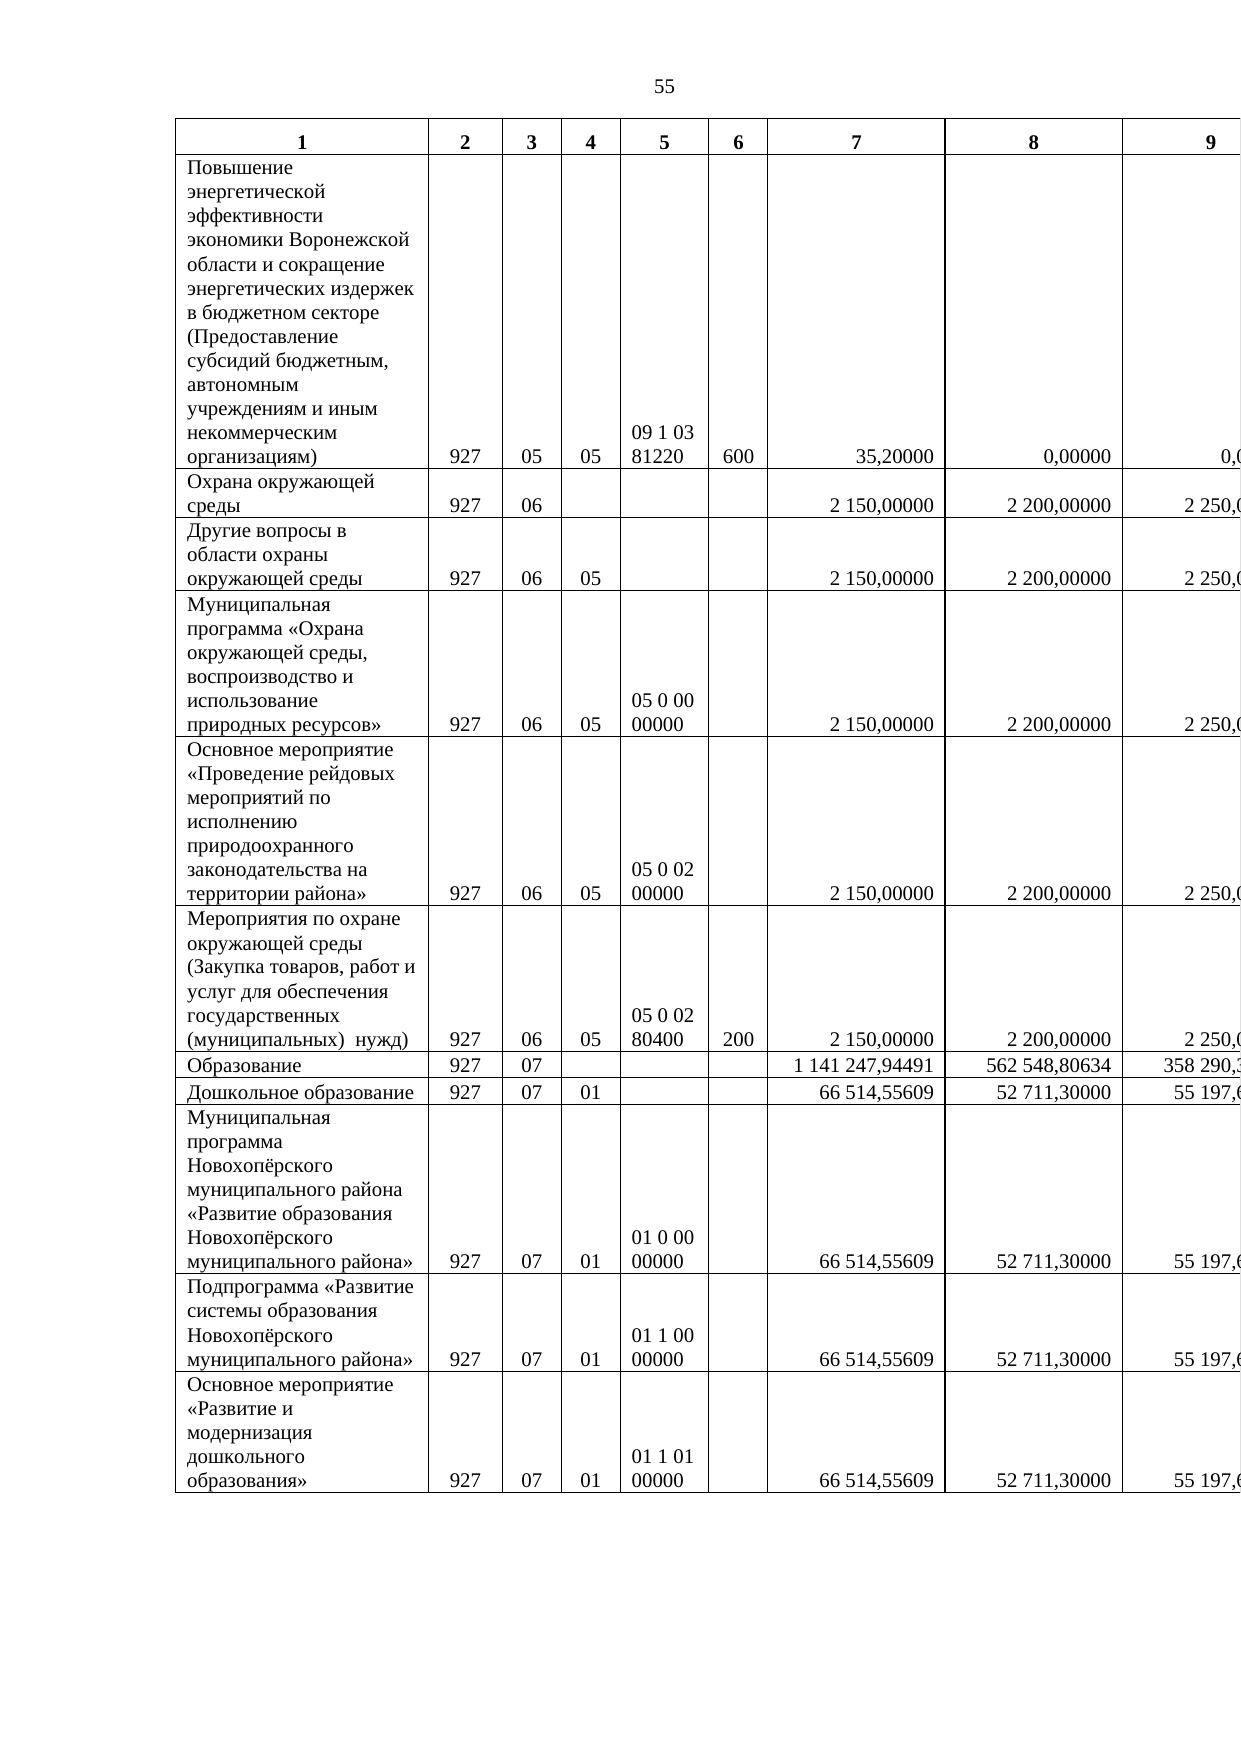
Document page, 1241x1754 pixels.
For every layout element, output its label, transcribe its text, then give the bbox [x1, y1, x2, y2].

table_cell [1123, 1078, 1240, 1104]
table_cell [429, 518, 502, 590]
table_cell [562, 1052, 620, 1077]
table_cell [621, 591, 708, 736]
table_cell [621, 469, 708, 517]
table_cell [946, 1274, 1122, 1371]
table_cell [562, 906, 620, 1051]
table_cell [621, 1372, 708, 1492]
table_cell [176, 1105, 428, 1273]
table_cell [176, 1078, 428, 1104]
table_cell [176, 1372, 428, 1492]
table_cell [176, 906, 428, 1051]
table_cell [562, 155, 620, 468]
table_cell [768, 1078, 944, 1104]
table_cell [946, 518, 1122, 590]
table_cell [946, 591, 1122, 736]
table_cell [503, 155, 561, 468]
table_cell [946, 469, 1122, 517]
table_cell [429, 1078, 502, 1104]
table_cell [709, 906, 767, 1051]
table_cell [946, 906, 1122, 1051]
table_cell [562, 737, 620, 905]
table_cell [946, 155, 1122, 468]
table_header 4 [562, 119, 620, 154]
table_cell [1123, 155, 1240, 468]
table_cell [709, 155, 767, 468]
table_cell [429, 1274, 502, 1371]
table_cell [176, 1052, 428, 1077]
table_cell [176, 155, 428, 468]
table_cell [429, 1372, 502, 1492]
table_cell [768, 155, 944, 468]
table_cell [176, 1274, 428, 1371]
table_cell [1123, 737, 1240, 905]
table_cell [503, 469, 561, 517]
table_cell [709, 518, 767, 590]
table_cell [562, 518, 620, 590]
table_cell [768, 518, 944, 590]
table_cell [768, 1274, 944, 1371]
table_header 9 [1123, 119, 1240, 154]
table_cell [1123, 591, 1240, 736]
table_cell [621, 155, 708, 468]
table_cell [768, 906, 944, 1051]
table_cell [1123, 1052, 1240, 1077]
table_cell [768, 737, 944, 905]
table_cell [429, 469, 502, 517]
table_header 7 [768, 119, 944, 154]
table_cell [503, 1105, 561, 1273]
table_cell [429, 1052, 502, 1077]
table_header 1 [176, 119, 428, 154]
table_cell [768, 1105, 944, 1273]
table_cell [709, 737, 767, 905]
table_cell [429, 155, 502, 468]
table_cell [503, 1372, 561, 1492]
table_header 2 [429, 119, 502, 154]
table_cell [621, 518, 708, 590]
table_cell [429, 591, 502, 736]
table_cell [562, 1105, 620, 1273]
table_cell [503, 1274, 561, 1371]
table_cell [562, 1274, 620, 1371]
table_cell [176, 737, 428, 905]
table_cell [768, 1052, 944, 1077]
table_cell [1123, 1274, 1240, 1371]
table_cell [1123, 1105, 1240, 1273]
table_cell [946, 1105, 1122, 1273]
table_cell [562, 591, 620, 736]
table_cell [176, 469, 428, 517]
table_header 8 [946, 119, 1122, 154]
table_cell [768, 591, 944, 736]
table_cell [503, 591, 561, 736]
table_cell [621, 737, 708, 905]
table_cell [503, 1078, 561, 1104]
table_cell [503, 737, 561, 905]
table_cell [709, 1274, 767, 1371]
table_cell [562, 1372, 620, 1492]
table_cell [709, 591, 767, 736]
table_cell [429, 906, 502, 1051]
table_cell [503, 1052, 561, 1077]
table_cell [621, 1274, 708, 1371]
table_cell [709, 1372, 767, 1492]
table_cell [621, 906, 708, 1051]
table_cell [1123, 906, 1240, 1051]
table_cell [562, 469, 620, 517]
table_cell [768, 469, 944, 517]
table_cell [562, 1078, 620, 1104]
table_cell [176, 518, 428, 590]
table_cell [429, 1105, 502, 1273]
table_header 3 [503, 119, 561, 154]
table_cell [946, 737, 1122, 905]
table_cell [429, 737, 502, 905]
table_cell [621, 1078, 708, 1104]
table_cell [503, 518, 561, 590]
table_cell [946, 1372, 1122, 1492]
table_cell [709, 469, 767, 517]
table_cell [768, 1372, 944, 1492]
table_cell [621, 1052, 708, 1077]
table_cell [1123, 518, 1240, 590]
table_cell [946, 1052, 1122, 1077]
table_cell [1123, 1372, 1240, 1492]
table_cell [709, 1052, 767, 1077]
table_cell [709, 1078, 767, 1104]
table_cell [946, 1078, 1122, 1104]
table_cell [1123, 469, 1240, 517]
table_header 5 [621, 119, 708, 154]
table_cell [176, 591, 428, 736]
table_header 6 [709, 119, 767, 154]
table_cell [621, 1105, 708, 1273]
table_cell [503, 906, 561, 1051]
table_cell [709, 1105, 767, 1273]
